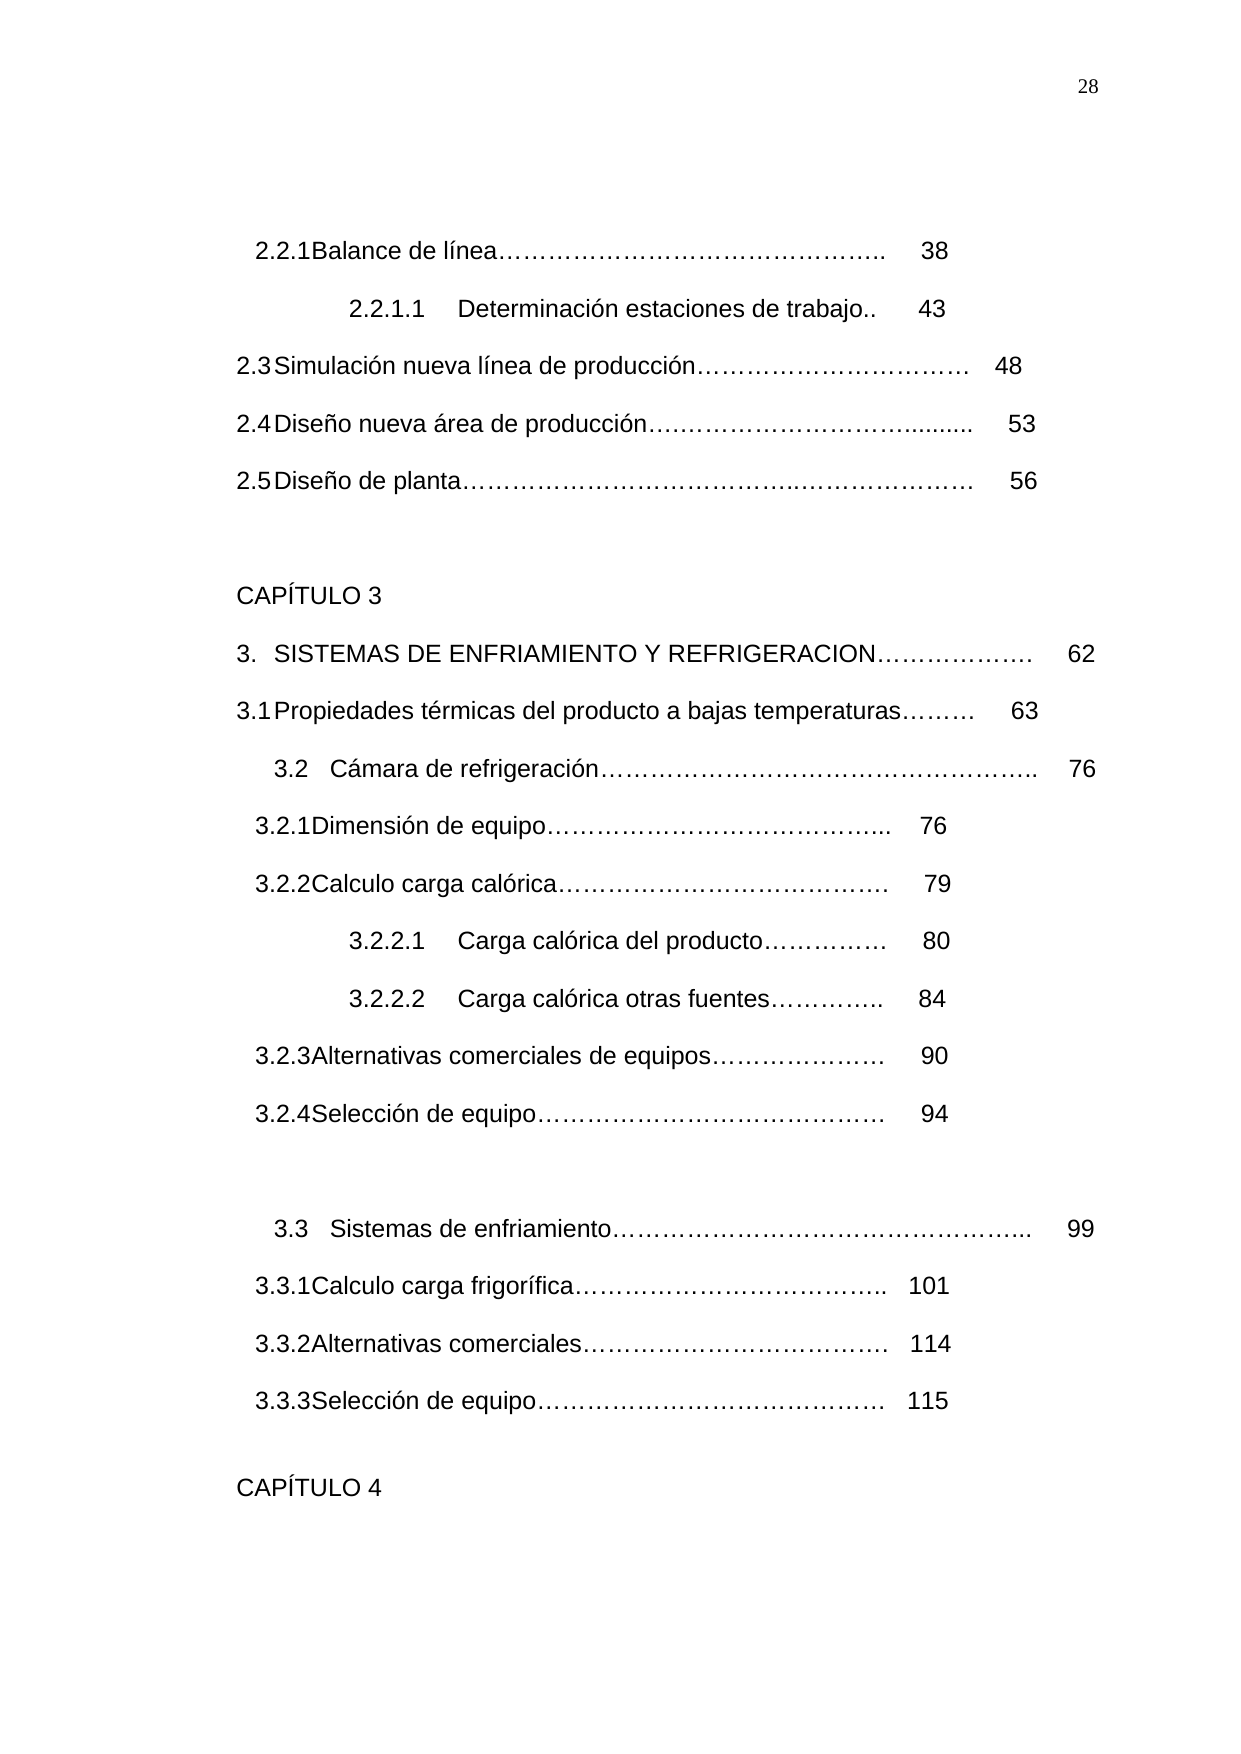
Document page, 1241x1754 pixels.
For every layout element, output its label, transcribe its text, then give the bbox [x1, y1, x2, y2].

text CAPÍTULO 4 [236, 1472, 1098, 1501]
list Determinación estaciones de trabajo.. 43 [236, 294, 1098, 322]
list Carga calórica del producto…………… 80 [236, 926, 1098, 955]
list Diseño de planta…………………………………..………………… 56 [236, 466, 1098, 495]
list Simulación nueva línea de producción…………………………… 48 [236, 351, 1098, 380]
list Propiedades térmicas del producto a bajas temperaturas……… 63 [236, 696, 1098, 725]
list Cámara de refrigeración…………………………………………….. 76 [273, 754, 1098, 782]
list Sistemas de enfriamiento…………………………………………... 99 [273, 1214, 1098, 1242]
list Diseño nueva área de producción….……………………….......... 53 [236, 409, 1098, 437]
list Carga calórica otras fuentes………….. 84 [236, 984, 1098, 1012]
list Balance de línea……………………………………….. 38 [236, 236, 1098, 265]
list Selección de equipo…………………………………… 94 [236, 1099, 1098, 1127]
list Alternativas comerciales de equipos………………… 90 [236, 1041, 1098, 1070]
list Alternativas comerciales………………………………. 114 [236, 1329, 1098, 1357]
text CAPÍTULO 3 [236, 581, 1098, 610]
list Dimensión de equipo…………………………………... 76 [236, 811, 1098, 840]
list Calculo carga calórica…………………………………. 79 [236, 869, 1098, 897]
list Calculo carga frigorífica……………………………….. 101 [236, 1271, 1098, 1300]
list Selección de equipo…………………………………… 115 [236, 1386, 1098, 1415]
list SISTEMAS DE ENFRIAMIENTO Y REFRIGERACION………………. 62 [236, 639, 1098, 667]
